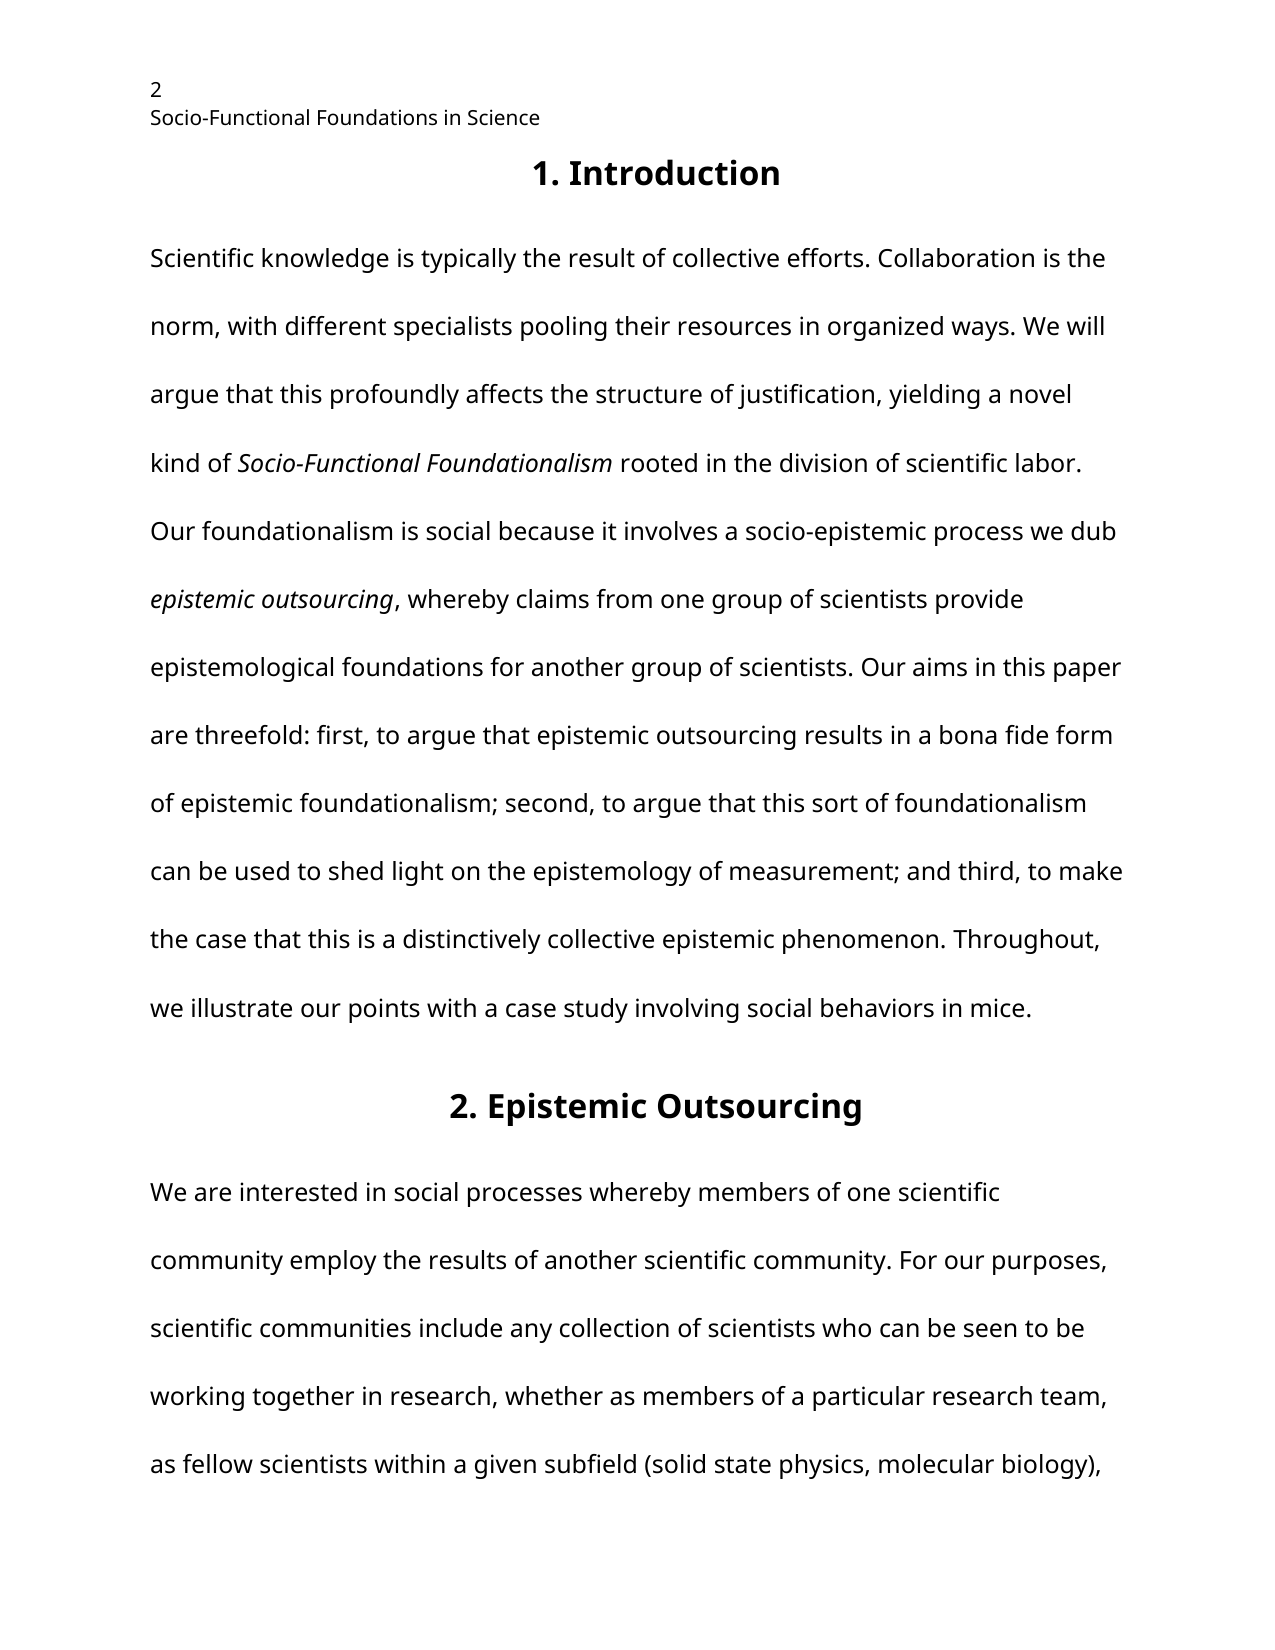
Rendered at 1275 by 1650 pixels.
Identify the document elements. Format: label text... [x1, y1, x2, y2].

text Scientific knowledge is typically the result of collective efforts. Collaboration is the norm, with different specialists pooling their resources in organized ways. We will argue that this profoundly affects the structure of justification, yielding a novel kind of Socio-Functional Foundationalism rooted in the division of scientific labor. Our foundationalism is social because it involves a socio-epistemic process we dub epistemic outsourcing, whereby claims from one group of scientists provide epistemological foundations for another group of scientists. Our aims in this paper are threefold: first, to argue that epistemic outsourcing results in a bona fide form of epistemic foundationalism; second, to argue that this sort of foundationalism can be used to shed light on the epistemology of measurement; and third, to make the case that this is a distinctively collective epistemic phenomenon. Throughout, we illustrate our points with a case study involving social behaviors in mice. [150, 241, 1125, 1024]
subtitle Epistemic Outsourcing [187, 1083, 1125, 1129]
subtitle Introduction [187, 150, 1125, 195]
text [150, 1174, 1125, 1481]
